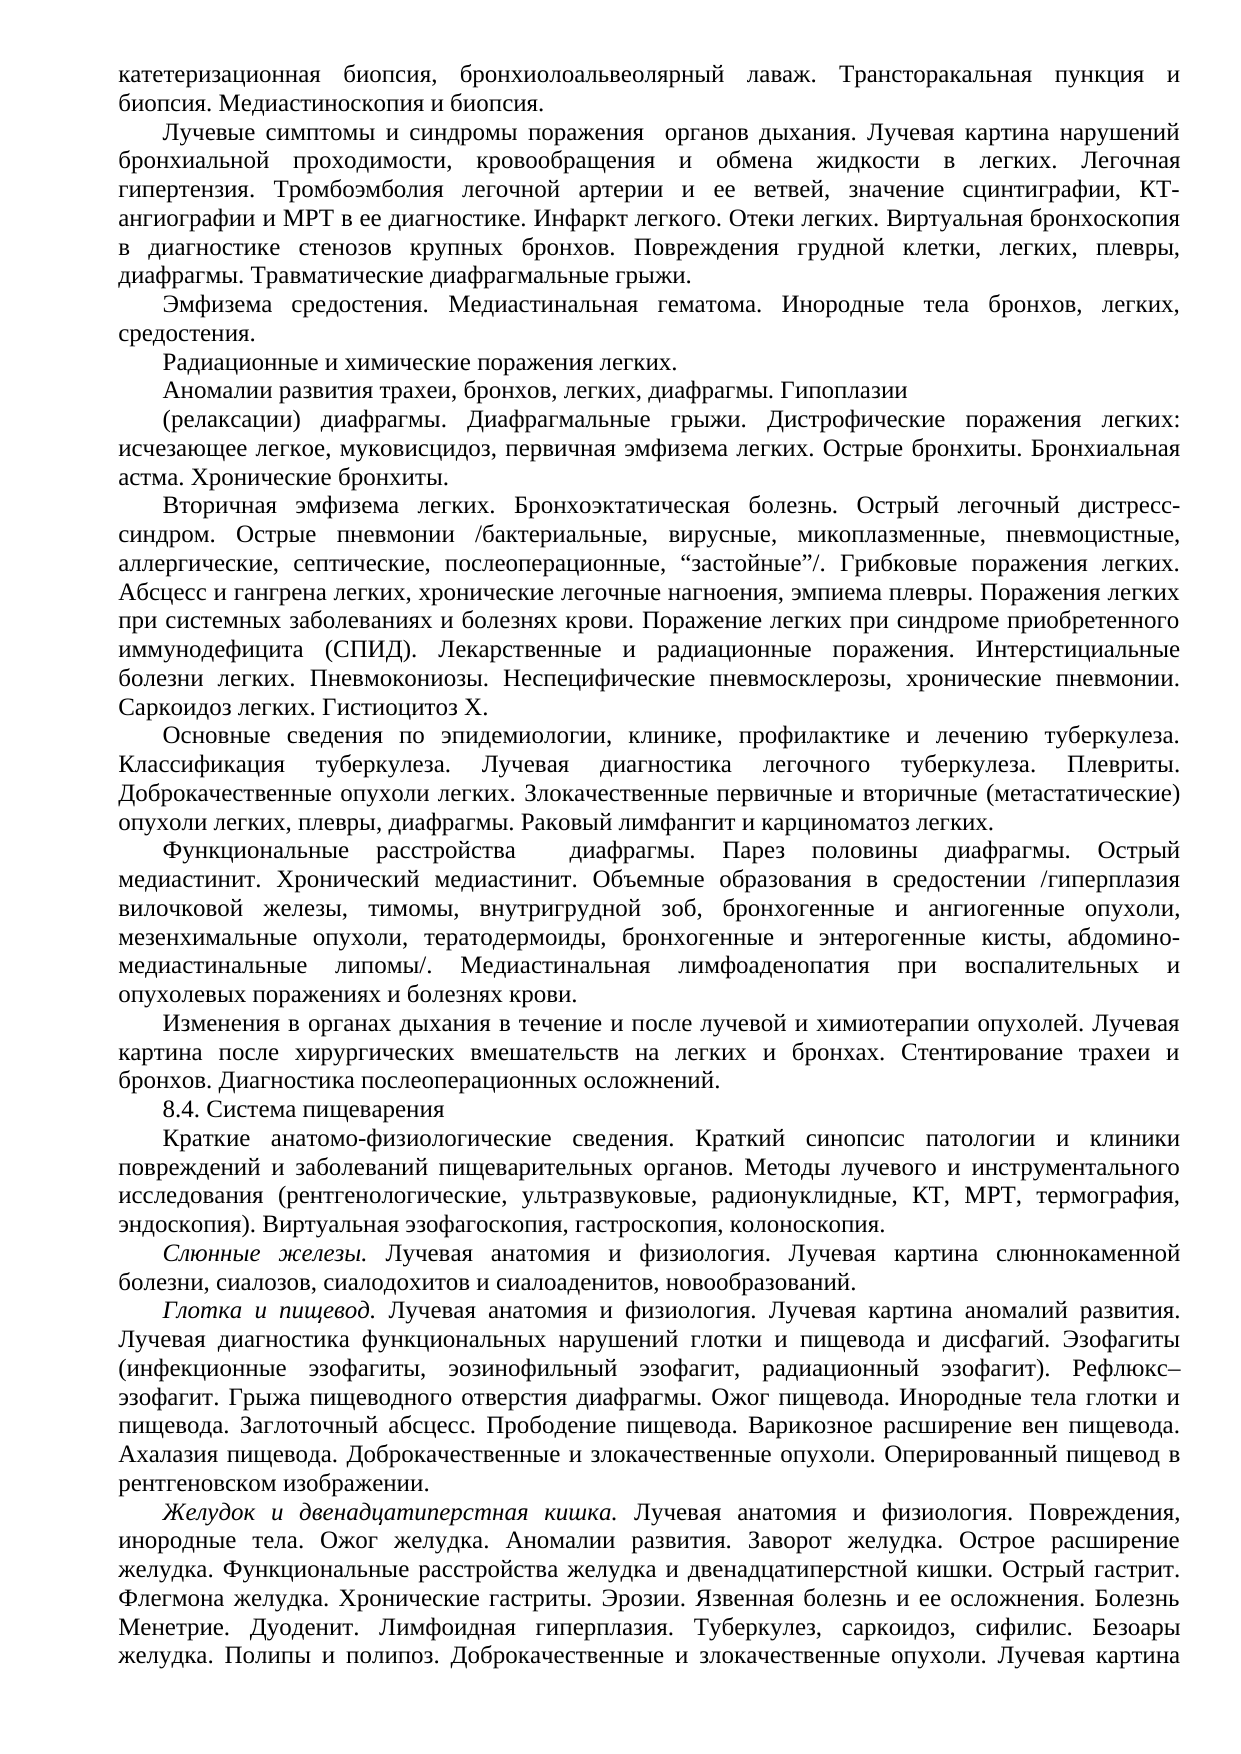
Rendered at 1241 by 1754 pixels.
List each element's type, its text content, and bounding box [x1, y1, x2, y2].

text Слюнные железы. Лучевая анатомия и физиология. Лучевая картина слюннокаменной болезни, сиалозов, сиалодохитов и сиалоаденитов, новообразований. [118, 1238, 1181, 1295]
text Аномалии развития трахеи, бронхов, легких, диафрагмы. Гипоплазии [118, 375, 1181, 404]
text Радиационные и химические поражения легких. [118, 347, 1181, 375]
text Краткие анатомо-физиологические сведения. Краткий синопсис патологии и клиники повреждений и заболеваний пищеварительных органов. Методы лучевого и инструментального исследования (рентгенологические, ультразвуковые, радионуклидные, КТ, МРТ, термография, эндоскопия). Виртуальная эзофагоскопия, гастроскопия, колоноскопия. [118, 1123, 1181, 1238]
text Эмфизема средостения. Медиастинальная гематома. Инородные тела бронхов, легких, средостения. [118, 289, 1181, 347]
text Лучевые симптомы и синдромы поражения органов дыхания. Лучевая картина нарушений бронхиальной проходимости, кровообращения и обмена жидкости в легких. Легочная гипертензия. Тромбоэмболия легочной артерии и ее ветвей, значение сцинтиграфии, КТ-ангиографии и МРТ в ее диагностике. Инфаркт легкого. Отеки легких. Виртуальная бронхоскопия в диагностике стенозов крупных бронхов. Повреждения грудной клетки, легких, плевры, диафрагмы. Травматические диафрагмальные грыжи. [118, 117, 1181, 289]
text Вторичная эмфизема легких. Бронхоэктатическая болезнь. Острый легочный дистресс-синдром. Острые пневмонии /бактериальные, вирусные, микоплазменные, пневмоцистные, аллергические, септические, послеоперационные, “застойные”/. Грибковые поражения легких. Абсцесс и гангрена легких, хронические легочные нагноения, эмпиема плевры. Поражения легких при системных заболеваниях и болезнях крови. Поражение легких при синдроме приобретенного иммунодефицита (СПИД). Лекарственные и радиационные поражения. Интерстициальные болезни легких. Пневмокониозы. Неспецифические пневмосклерозы, хронические пневмонии. Саркоидоз легких. Гистиоцитоз Х. [118, 490, 1181, 720]
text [118, 1497, 1181, 1669]
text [118, 59, 1181, 117]
text 8.4. Система пищеварения [118, 1094, 1181, 1123]
text (релаксации) диафрагмы. Диафрагмальные грыжи. Дистрофические поражения легких: исчезающее легкое, муковисцидоз, первичная эмфизема легких. Острые бронхиты. Бронхиальная астма. Хронические бронхиты. [118, 404, 1181, 490]
text Функциональные расстройства диафрагмы. Парез половины диафрагмы. Острый медиастинит. Хронический медиастинит. Объемные образования в средостении /гиперплазия вилочковой железы, тимомы, внутригрудной зоб, бронхогенные и ангиогенные опухоли, мезенхимальные опухоли, тератодермоиды, бронхогенные и энтерогенные кисты, абдомино-медиастинальные липомы/. Медиастинальная лимфоаденопатия при воспалительных и опухолевых поражениях и болезнях крови. [118, 835, 1181, 1008]
text Глотка и пищевод. Лучевая анатомия и физиология. Лучевая картина аномалий развития. Лучевая диагностика функциональных нарушений глотки и пищевода и дисфагий. Эзофагиты (инфекционные эзофагиты, эозинофильный эзофагит, радиационный эзофагит). Рефлюкс–эзофагит. Грыжа пищеводного отверстия диафрагмы. Ожог пищевода. Инородные тела глотки и пищевода. Заглоточный абсцесс. Прободение пищевода. Варикозное расширение вен пищевода. Ахалазия пищевода. Доброкачественные и злокачественные опухоли. Оперированный пищевод в рентгеновском изображении. [118, 1295, 1181, 1497]
text Изменения в органах дыхания в течение и после лучевой и химиотерапии опухолей. Лучевая картина после хирургических вмешательств на легких и бронхах. Стентирование трахеи и бронхов. Диагностика послеоперационных осложнений. [118, 1008, 1181, 1094]
text Основные сведения по эпидемиологии, клинике, профилактике и лечению туберкулеза. Классификация туберкулеза. Лучевая диагностика легочного туберкулеза. Плевриты. Доброкачественные опухоли легких. Злокачественные первичные и вторичные (метастатические) опухоли легких, плевры, диафрагмы. Раковый лимфангит и карциноматоз легких. [118, 720, 1181, 835]
